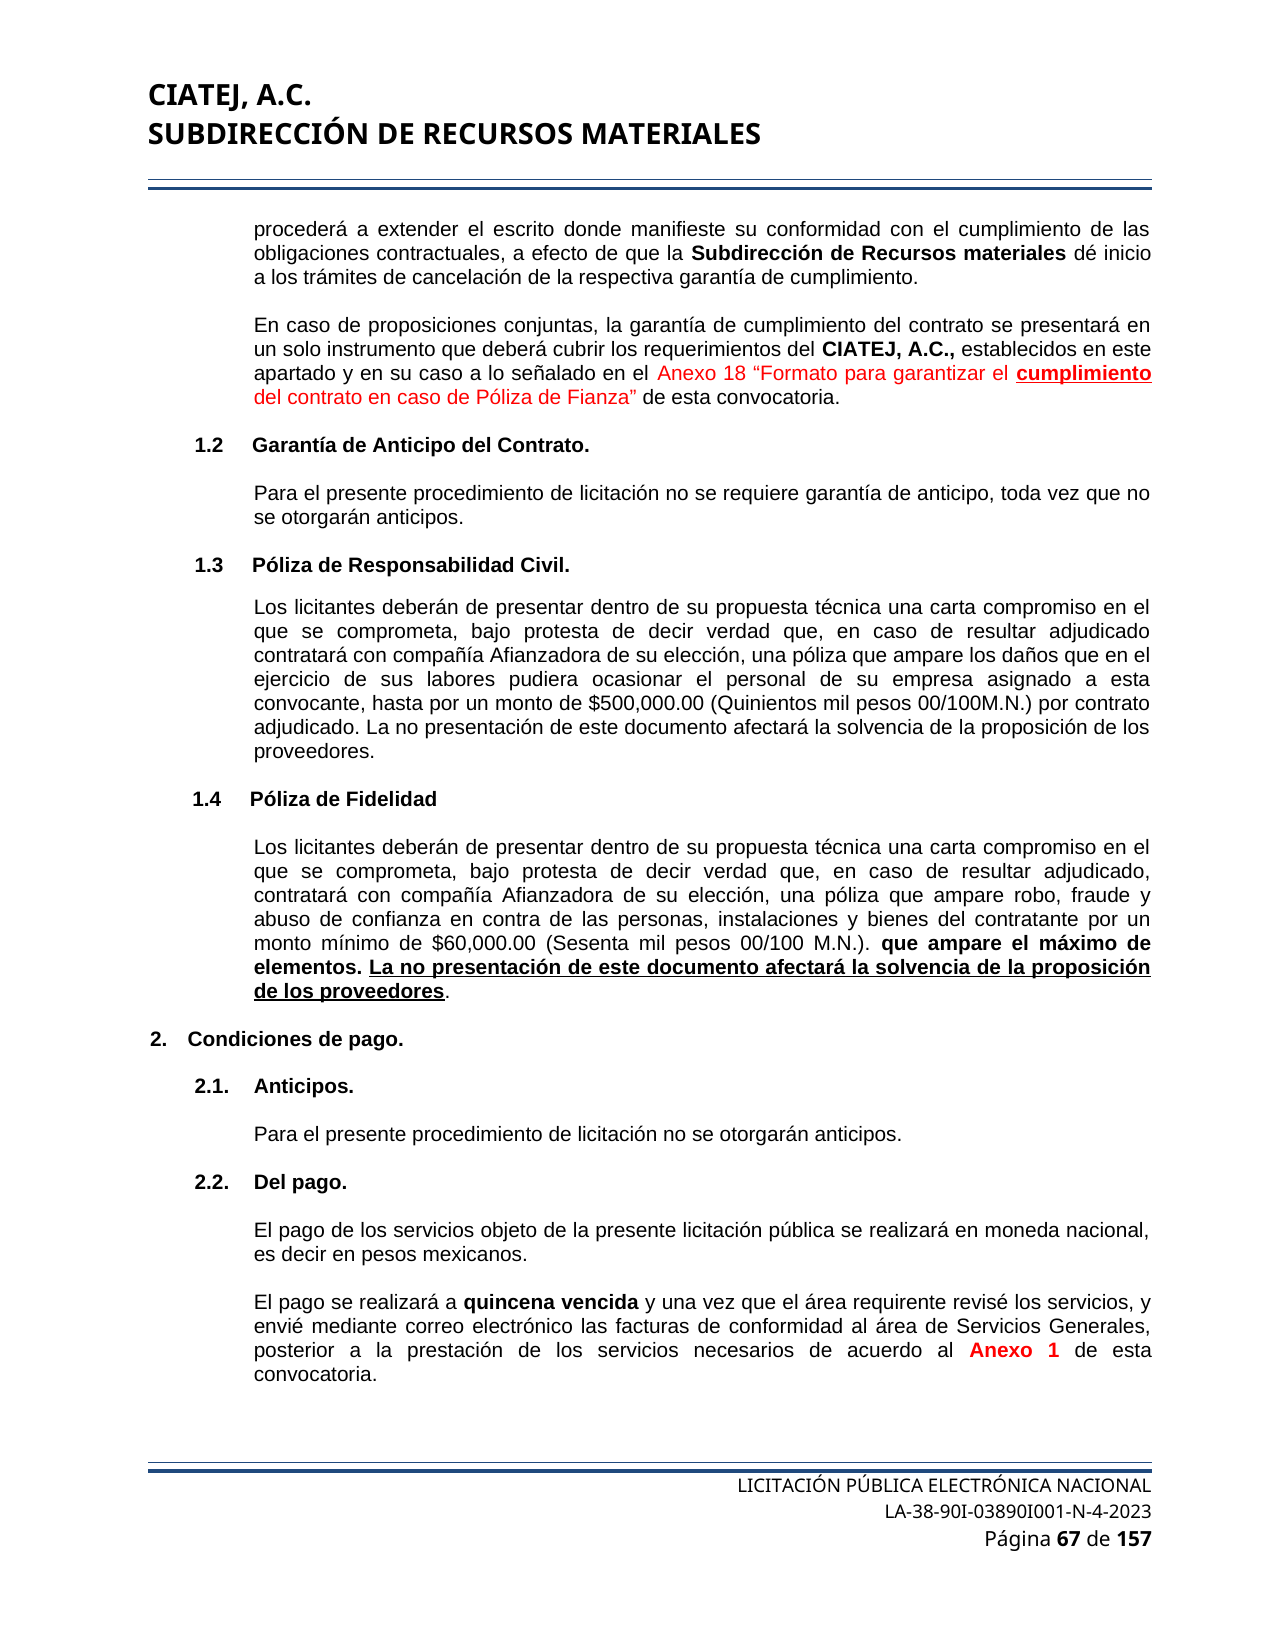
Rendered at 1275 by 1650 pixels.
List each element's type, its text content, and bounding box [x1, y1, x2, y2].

list Los licitantes deberán de presentar dentro de su propuesta técnica una carta compromiso en el que se comprometa, bajo protesta de decir verdad que, en caso de resultar adjudicado, contratará con compañía Afianzadora de su elección, una póliza que ampare robo, fraude y abuso de confianza en contra de las personas, instalaciones y bienes del contratante por un monto mínimo de $60,000.00 (Sesenta mil pesos 00/100 M.N.). que ampare el máximo de elementos. La no presentación de este documento afectará la solvencia de la proposición de los proveedores. [253, 835, 1152, 1002]
list Del pago. [194, 1170, 1152, 1194]
list 1.2 Garantía de Anticipo del Contrato. [194, 433, 1152, 457]
list Para el presente procedimiento de licitación no se requiere garantía de anticipo, toda vez que no se otorgarán anticipos. [253, 481, 1152, 529]
list En caso de proposiciones conjuntas, la garantía de cumplimiento del contrato se presentará en un solo instrumento que deberá cubrir los requerimientos del CIATEJ, A.C., establecidos en este apartado y en su caso a lo señalado en el Anexo 18 “Formato para garantizar el cumplimiento del contrato en caso de Póliza de Fianza” de esta convocatoria. [253, 313, 1152, 409]
list Para el presente procedimiento de licitación no se otorgarán anticipos. [253, 1122, 1152, 1146]
list Anticipos. [194, 1074, 1152, 1098]
list Condiciones de pago. [150, 1026, 1152, 1050]
text El pago se realizará a quincena vencida y una vez que el área requirente revisé los servicios, y envié mediante correo electrónico las facturas de conformidad al área de Servicios Generales, posterior a la prestación de los servicios necesarios de acuerdo al Anexo 1 de esta convocatoria. [253, 1290, 1152, 1386]
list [253, 217, 1152, 289]
list Los licitantes deberán de presentar dentro de su propuesta técnica una carta compromiso en el que se comprometa, bajo protesta de decir verdad que, en caso de resultar adjudicado contratará con compañía Afianzadora de su elección, una póliza que ampare los daños que en el ejercicio de sus labores pudiera ocasionar el personal de su empresa asignado a esta convocante, hasta por un monto de $500,000.00 (Quinientos mil pesos 00/100M.N.) por contrato adjudicado. La no presentación de este documento afectará la solvencia de la proposición de los proveedores. [253, 595, 1152, 763]
list 1.4 Póliza de Fidelidad [192, 787, 1152, 811]
text 1.3 Póliza de Responsabilidad Civil. [194, 553, 1152, 577]
text El pago de los servicios objeto de la presente licitación pública se realizará en moneda nacional, es decir en pesos mexicanos. [253, 1218, 1152, 1266]
